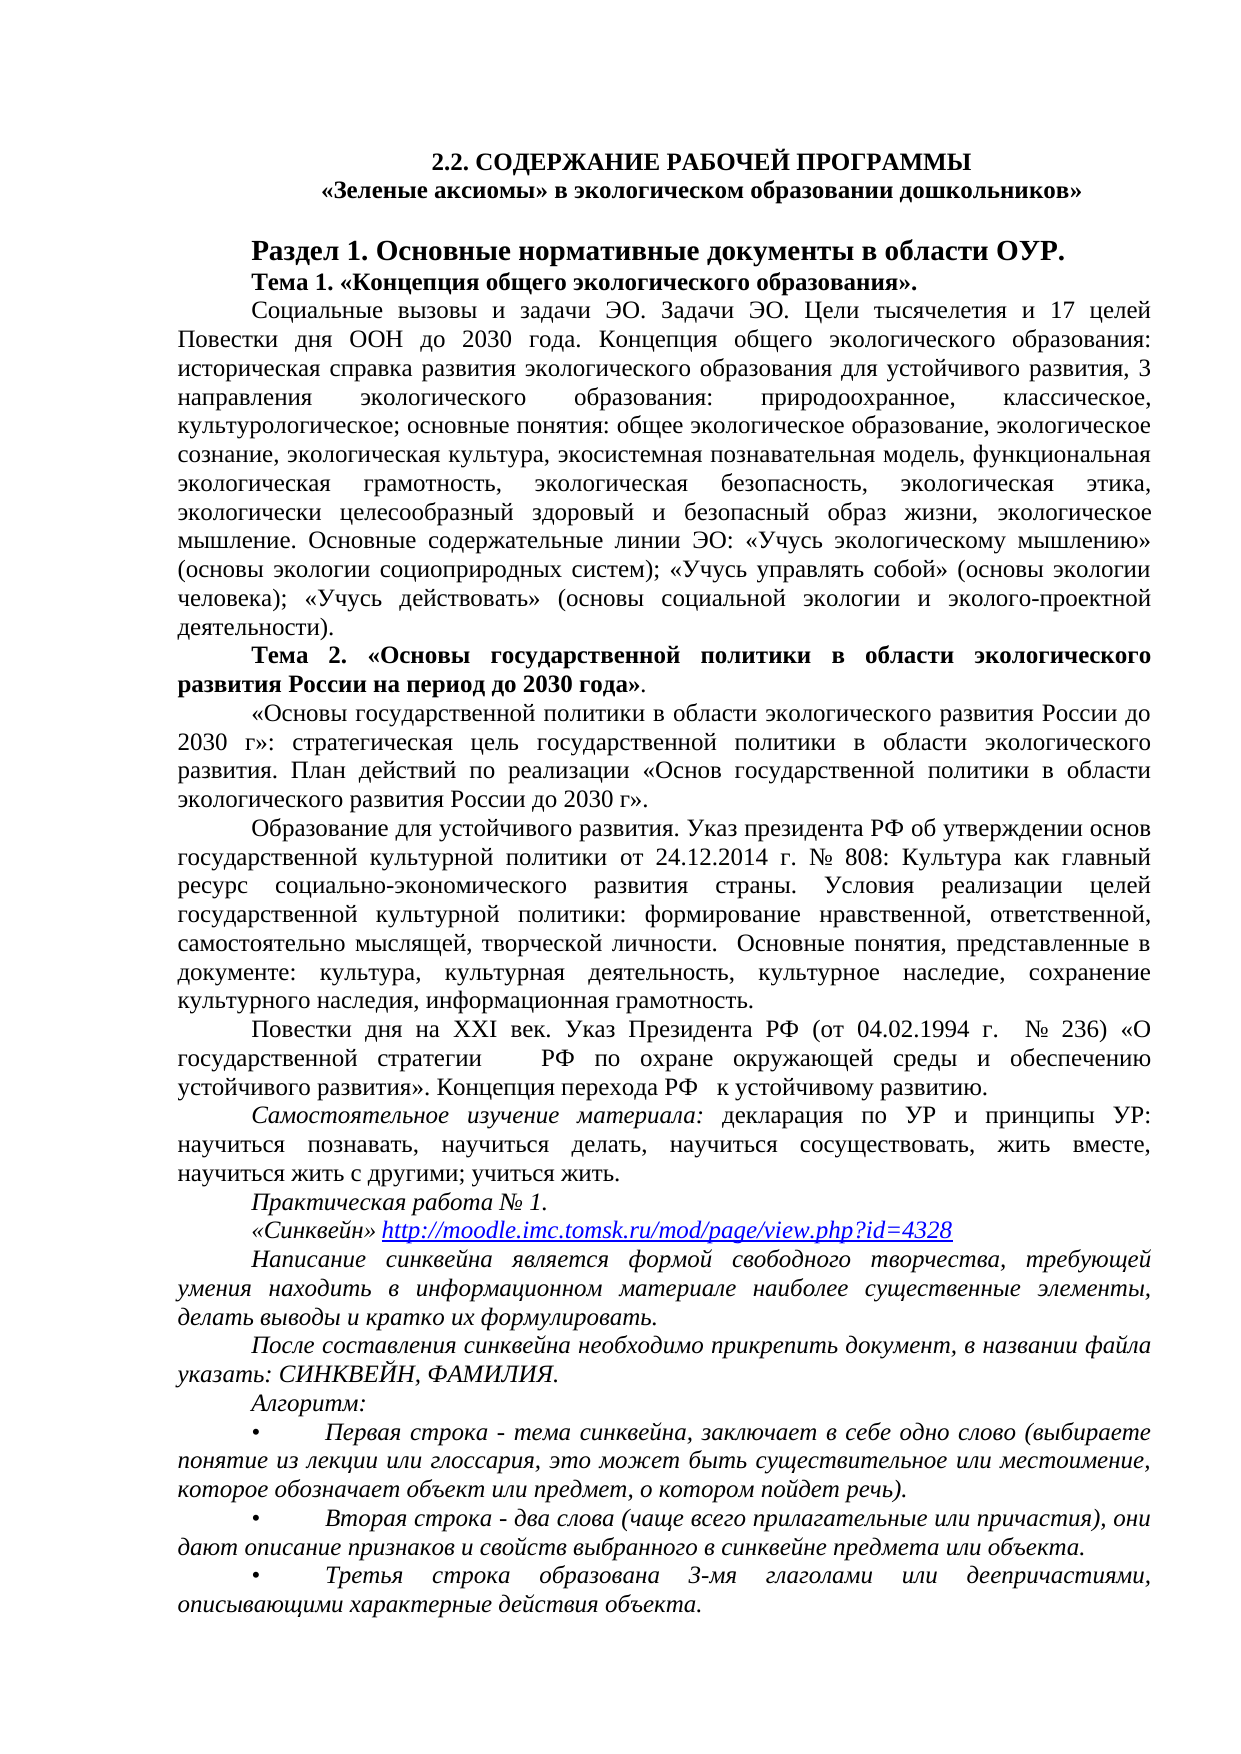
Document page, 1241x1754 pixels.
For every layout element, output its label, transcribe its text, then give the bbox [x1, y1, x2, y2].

text • Первая строка - тема синквейна, заключает в себе одно слово (выбираете понятие из лекции или глоссария, это может быть существительное или местоимение, которое обозначает объект или предмет, о котором пойдет речь). [177, 1417, 1152, 1503]
text Социальные вызовы и задачи ЭО. Задачи ЭО. Цели тысячелетия и 17 целей Повестки дня ООН до 2030 года. Концепция общего экологического образования: историческая справка развития экологического образования для устойчивого развития, 3 направления экологического образования: природоохранное, классическое, культурологическое; основные понятия: общее экологическое образование, экологическое сознание, экологическая культура, экосистемная познавательная модель, функциональная экологическая грамотность, экологическая безопасность, экологическая этика, экологически целесообразный здоровый и безопасный образ жизни, экологическое мышление. Основные содержательные линии ЭО: «Учусь экологическому мышлению» (основы экологии социоприродных систем); «Учусь управлять собой» (основы экологии человека); «Учусь действовать» (основы социальной экологии и эколого-проектной деятельности). [177, 295, 1152, 640]
text «Зеленые аксиомы» в экологическом образовании дошкольников» [177, 176, 1152, 204]
text Написание синквейна является формой свободного творчества, требующей умения находить в информационном материале наиболее существенные элементы, делать выводы и кратко их формулировать. [177, 1244, 1152, 1330]
text • Вторая строка - два слова (чаще всего прилагательные или причастия), они дают описание признаков и свойств выбранного в синквейне предмета или объекта. [177, 1503, 1152, 1560]
text • Третья строка образована 3-мя глаголами или деепричастиями, описывающими характерные действия объекта. [177, 1560, 1152, 1618]
text «Синквейн» http://moodle.imc.tomsk.ru/mod/page/view.php?id=4328 [177, 1215, 1152, 1244]
text Алгоритм: [177, 1388, 1152, 1417]
text Самостоятельное изучение материала: декларация по УР и принципы УР: научиться познавать, научиться делать, научиться сосуществовать, жить вместе, научиться жить с другими; учиться жить. [177, 1100, 1152, 1187]
text Тема 2. «Основы государственной политики в области экологического развития России на период до 2030 года». [177, 640, 1152, 698]
text Раздел 1. Основные нормативные документы в области ОУР. [177, 233, 1152, 267]
text «Основы государственной политики в области экологического развития России до 2030 г»: стратегическая цель государственной политики в области экологического развития. План действий по реализации «Основ государственной политики в области экологического развития России до 2030 г». [177, 698, 1152, 813]
text Образование для устойчивого развития. Указ президента РФ об утверждении основ государственной культурной политики от 24.12.2014 г. № 808: Культура как главный ресурс социально-экономического развития страны. Условия реализации целей государственной культурной политики: формирование нравственной, ответственной, самостоятельно мыслящей, творческой личности. Основные понятия, представленные в документе: культура, культурная деятельность, культурное наследие, сохранение культурного наследия, информационная грамотность. [177, 813, 1152, 1014]
text Практическая работа № 1. [177, 1187, 1152, 1215]
text 2.2. СОДЕРЖАНИЕ РАБОЧЕЙ ПРОГРАММЫ [177, 147, 1152, 176]
text Тема 1. «Концепция общего экологического образования». [177, 267, 1152, 295]
text Повестки дня на XXI век. Указ Президента РФ (от 04.02.1994 г. № 236) «О государственной стратегии РФ по охране окружающей среды и обеспечению устойчивого развития». Концепция перехода РФ к устойчивому развитию. [177, 1014, 1152, 1100]
text После составления синквейна необходимо прикрепить документ, в названии файла указать: СИНКВЕЙН, ФАМИЛИЯ. [177, 1330, 1152, 1388]
